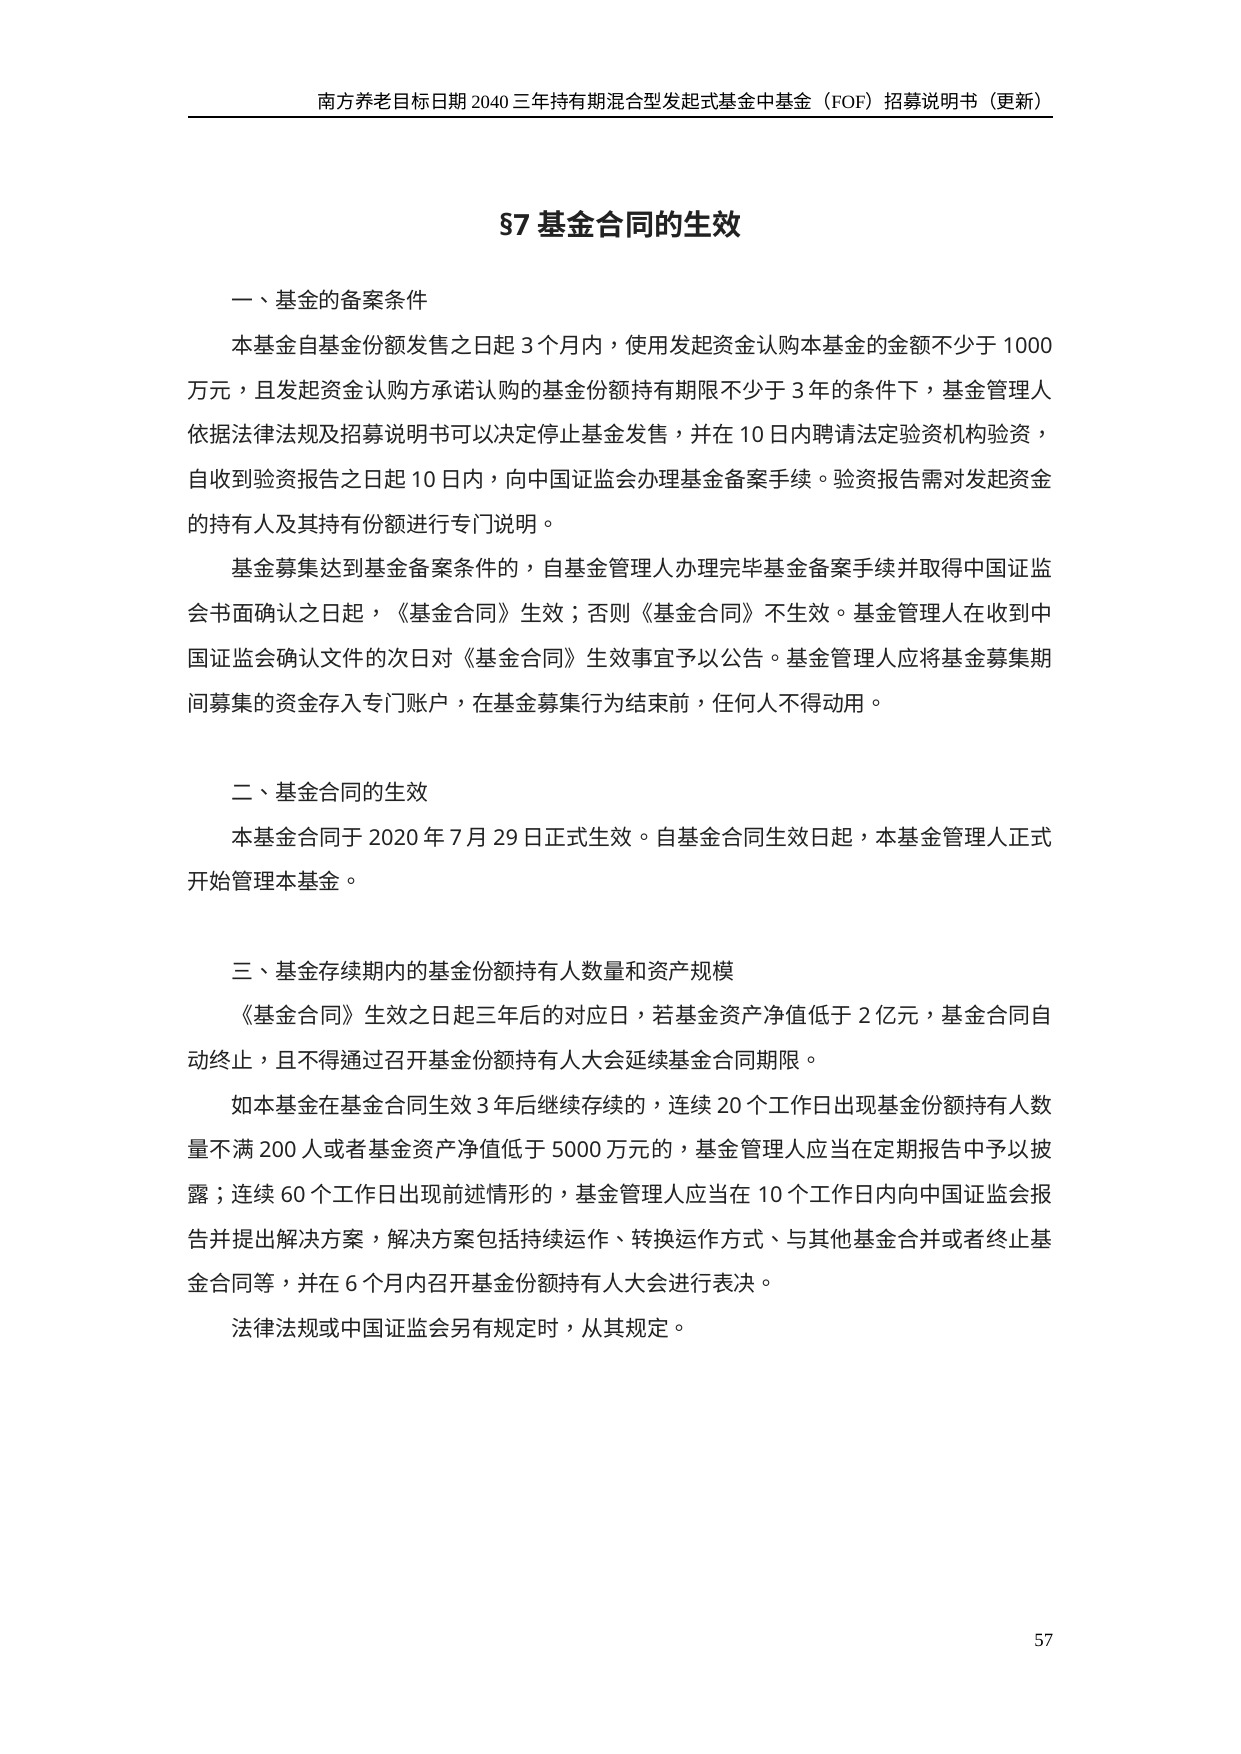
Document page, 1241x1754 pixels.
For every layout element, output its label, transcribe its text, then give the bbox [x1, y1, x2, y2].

text 二、基金合同的生效 [187, 777, 1053, 807]
text 如本基金在基金合同生效3年后继续存续的，连续20个工作日出现基金份额持有人数量不满200人或者基金资产净值低于5000万元的，基金管理人应当在定期报告中予以披露；连续60个工作日出现前述情形的，基金管理人应当在10个工作日内向中国证监会报告并提出解决方案，解决方案包括持续运作、转换运作方式、与其他基金合并或者终止基金合同等，并在6个月内召开基金份额持有人大会进行表决。 [187, 1090, 1053, 1298]
text 三、基金存续期内的基金份额持有人数量和资产规模 [187, 956, 1053, 985]
text §7 基金合同的生效 [187, 191, 1053, 256]
text 《基金合同》生效之日起三年后的对应日，若基金资产净值低于2亿元，基金合同自动终止，且不得通过召开基金份额持有人大会延续基金合同期限。 [187, 1000, 1053, 1075]
text 本基金合同于2020年7月29日正式生效。自基金合同生效日起，本基金管理人正式开始管理本基金。 [187, 822, 1053, 896]
text 一、基金的备案条件 [187, 285, 1053, 315]
text 本基金自基金份额发售之日起3个月内，使用发起资金认购本基金的金额不少于1000万元，且发起资金认购方承诺认购的基金份额持有期限不少于3年的条件下，基金管理人依据法律法规及招募说明书可以决定停止基金发售，并在10日内聘请法定验资机构验资，自收到验资报告之日起10日内，向中国证监会办理基金备案手续。验资报告需对发起资金的持有人及其持有份额进行专门说明。 [187, 330, 1053, 538]
text 基金募集达到基金备案条件的，自基金管理人办理完毕基金备案手续并取得中国证监会书面确认之日起，《基金合同》生效；否则《基金合同》不生效。基金管理人在收到中国证监会确认文件的次日对《基金合同》生效事宜予以公告。基金管理人应将基金募集期间募集的资金存入专门账户，在基金募集行为结束前，任何人不得动用。 [187, 553, 1053, 717]
text 法律法规或中国证监会另有规定时，从其规定。 [187, 1313, 1053, 1343]
